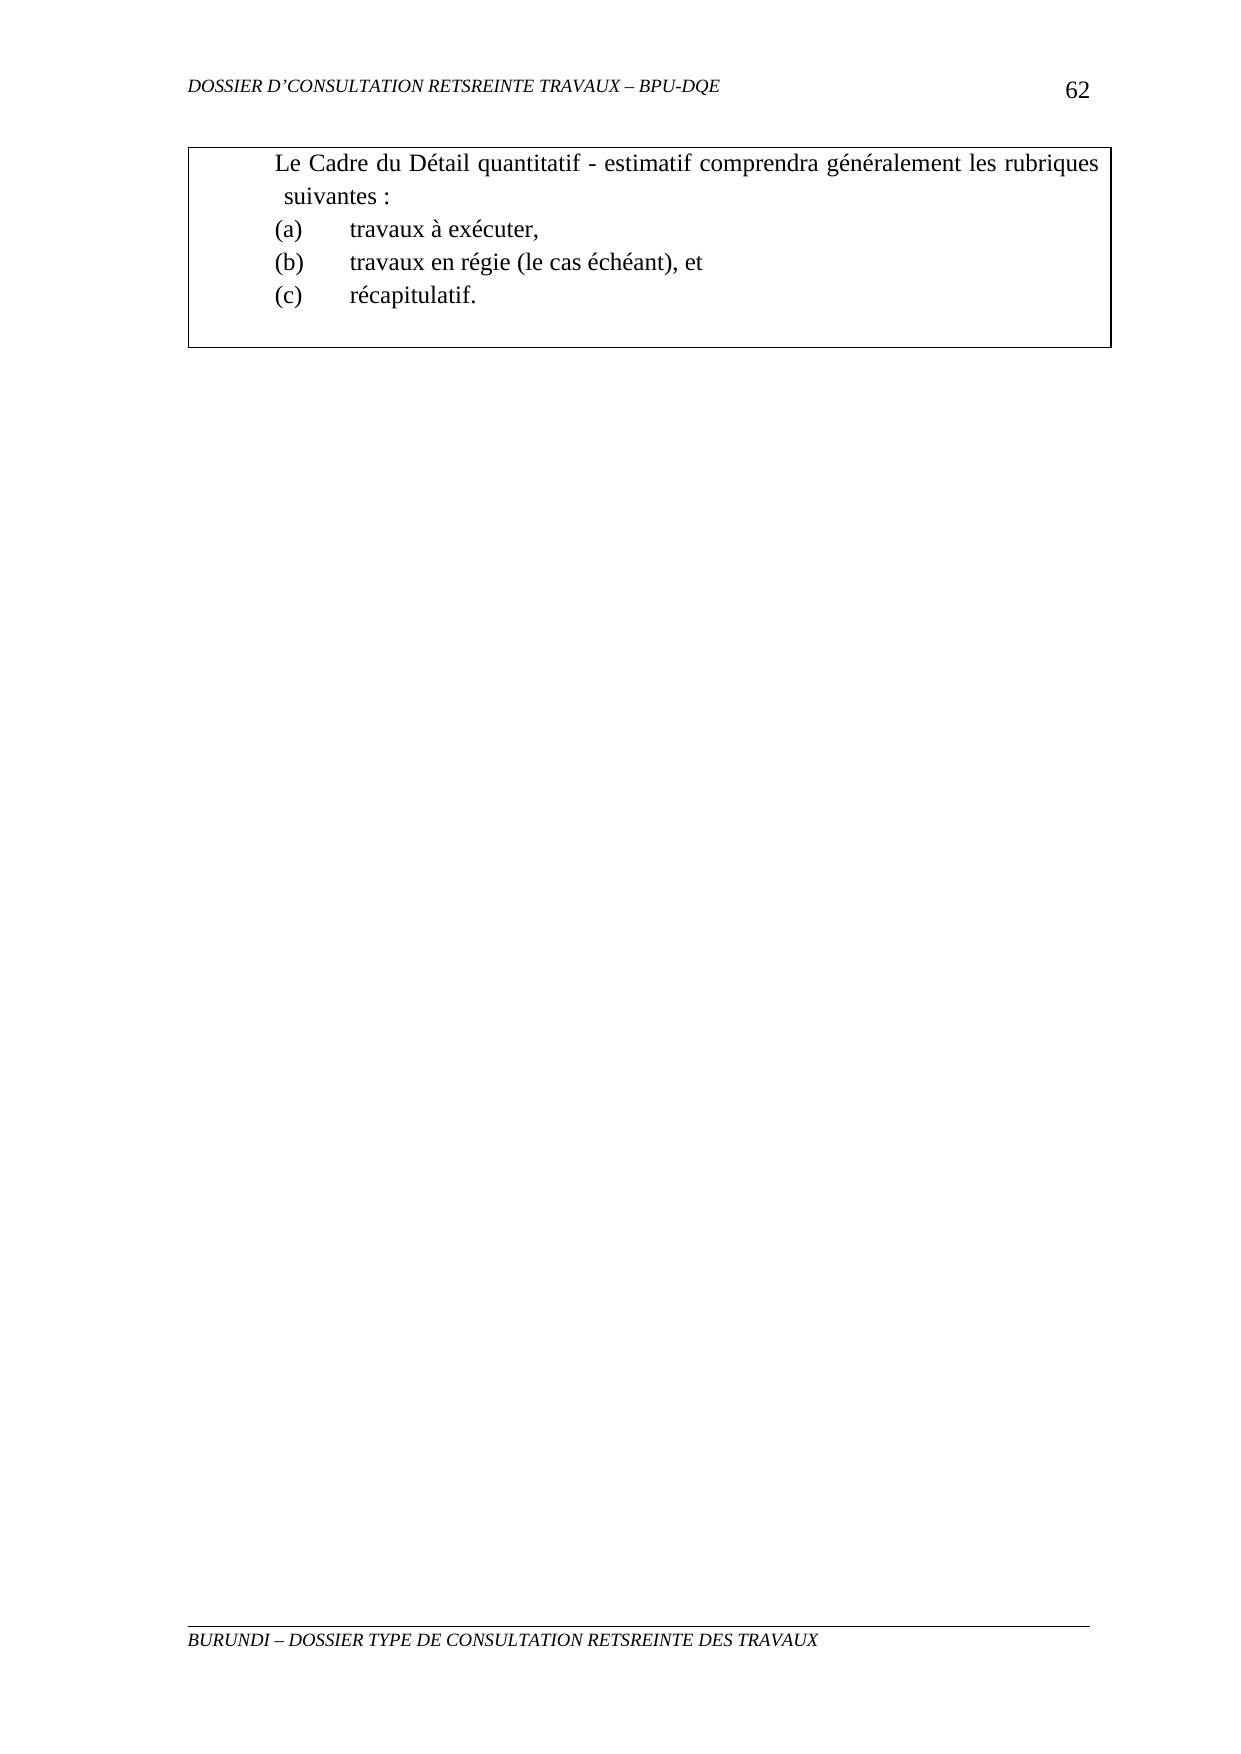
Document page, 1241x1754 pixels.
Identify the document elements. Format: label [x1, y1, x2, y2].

table_header [189, 148, 1110, 347]
